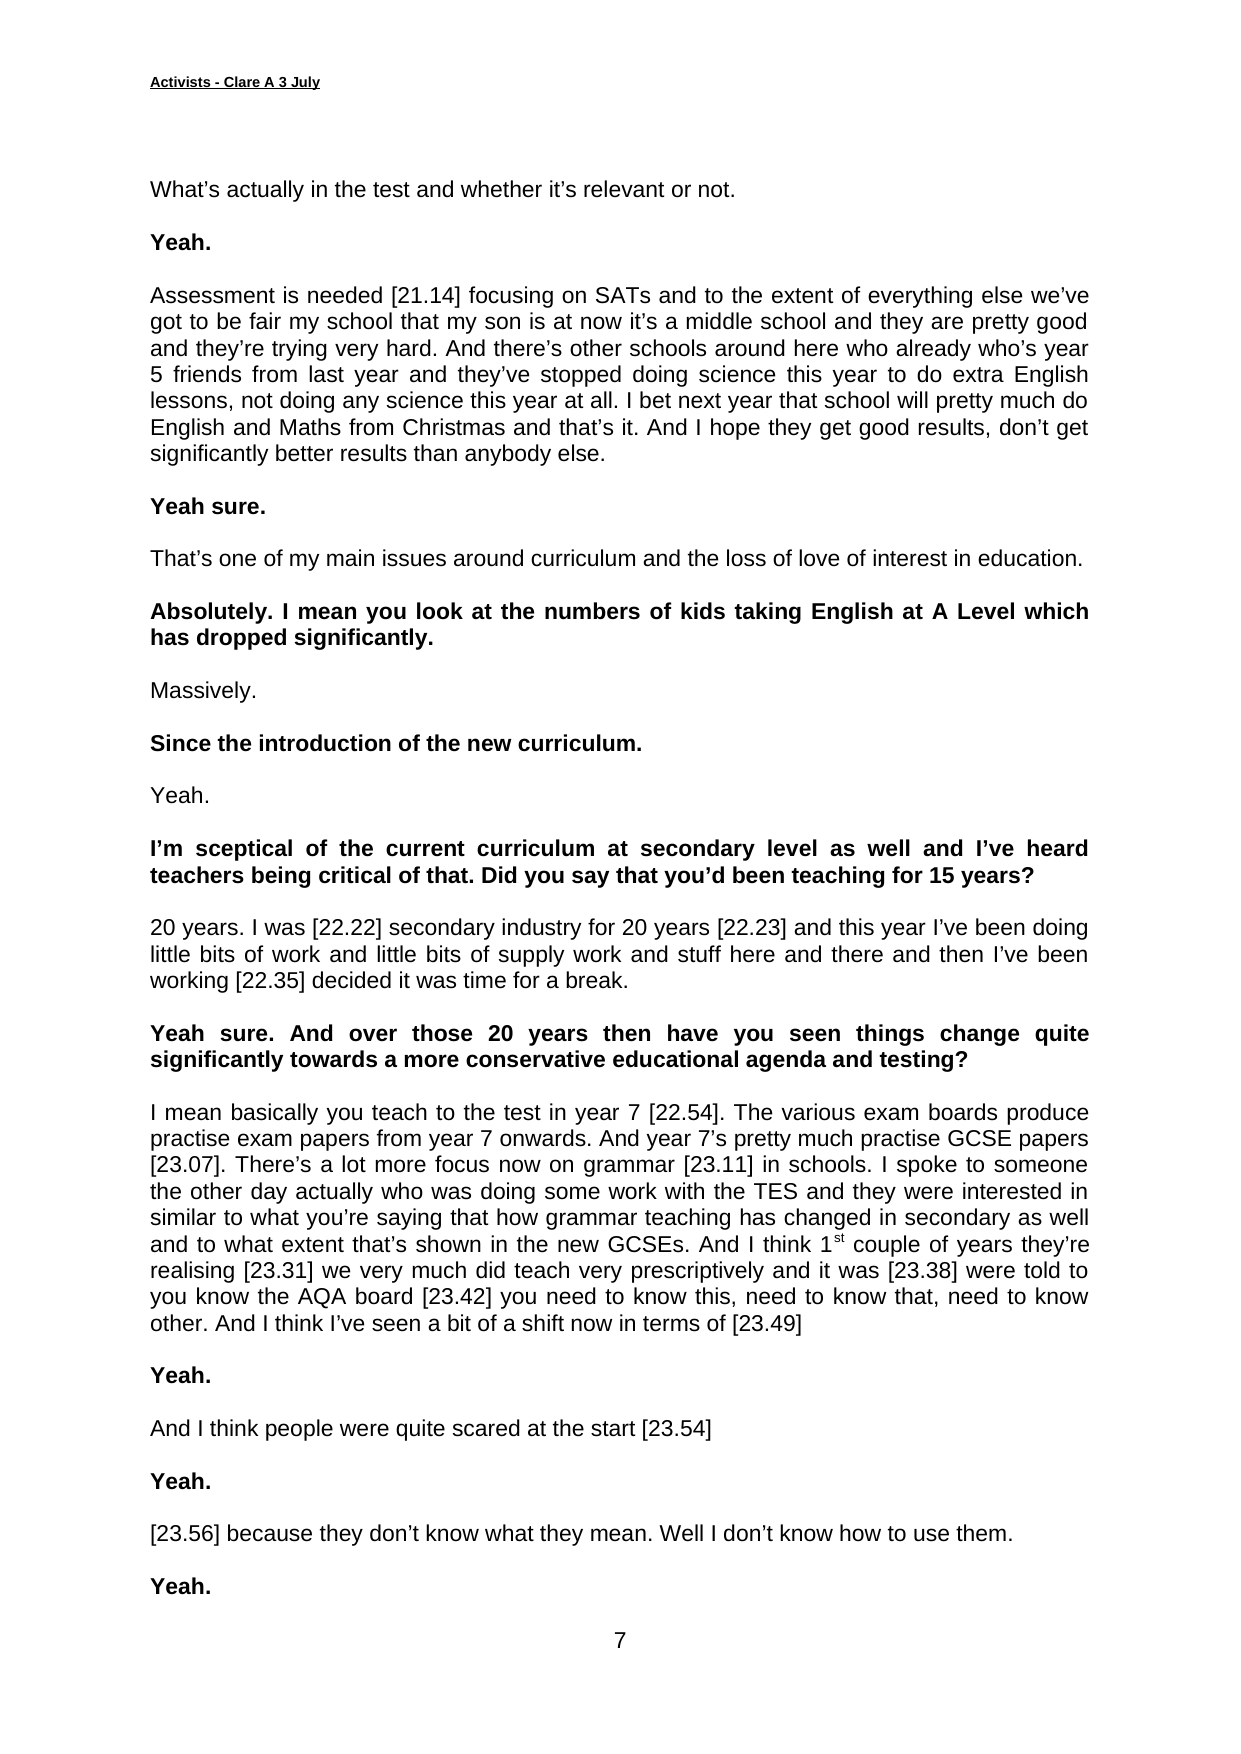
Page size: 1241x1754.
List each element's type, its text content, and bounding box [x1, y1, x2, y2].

text 20 years. I was [22.22] secondary industry for 20 years [22.23] and this year I’ve been doing little bits of work and little bits of supply work and stuff here and there and then I’ve been working [22.35] decided it was time for a break. [150, 914, 1090, 993]
text What’s actually in the test and whether it’s relevant or not. [150, 176, 1090, 203]
text Yeah. [150, 782, 1090, 809]
text Yeah. [150, 1362, 1090, 1389]
text Yeah sure. [150, 493, 1090, 519]
text I mean basically you teach to the test in year 7 [22.54]. The various exam boards produce practise exam papers from year 7 onwards. And year 7’s pretty much practise GCSE papers [23.07]. There’s a lot more focus now on grammar [23.11] in schools. I spoke to someone the other day actually who was doing some work with the TES and they were interested in similar to what you’re saying that how grammar teaching has changed in secondary as well and to what extent that’s shown in the new GCSEs. And I think 1st couple of years they’re realising [23.31] we very much did teach very prescriptively and it was [23.38] were told to you know the AQA board [23.42] you need to know this, need to know that, need to know other. And I think I’ve seen a bit of a shift now in terms of [23.49] [150, 1099, 1090, 1336]
text Yeah. [150, 229, 1090, 255]
text Yeah. [150, 1468, 1090, 1494]
text I’m sceptical of the current curriculum at secondary level as well and I’ve heard teachers being critical of that. Did you say that you’d been teaching for 15 years? [150, 835, 1090, 888]
text And I think people were quite scared at the start [23.54] [150, 1415, 1090, 1441]
text Massively. [150, 677, 1090, 703]
text Absolutely. I mean you look at the numbers of kids taking English at A Level which has dropped significantly. [150, 598, 1090, 651]
text Yeah. [150, 1573, 1090, 1599]
text Since the introduction of the new curriculum. [150, 730, 1090, 756]
text [23.56] because they don’t know what they mean. Well I don’t know how to use them. [150, 1520, 1090, 1547]
text Yeah sure. And over those 20 years then have you seen things change quite significantly towards a more conservative educational agenda and testing? [150, 1020, 1090, 1072]
text Assessment is needed [21.14] focusing on SATs and to the extent of everything else we’ve got to be fair my school that my son is at now it’s a middle school and they are pretty good and they’re trying very hard. And there’s other schools around here who already who’s year 5 friends from last year and they’ve stopped doing science this year to do extra English lessons, not doing any science this year at all. I bet next year that school will pretty much do English and Maths from Christmas and that’s it. And I hope they get good results, don’t get significantly better results than anybody else. [150, 282, 1090, 466]
text That’s one of my main issues around curriculum and the loss of love of interest in education. [150, 545, 1090, 572]
